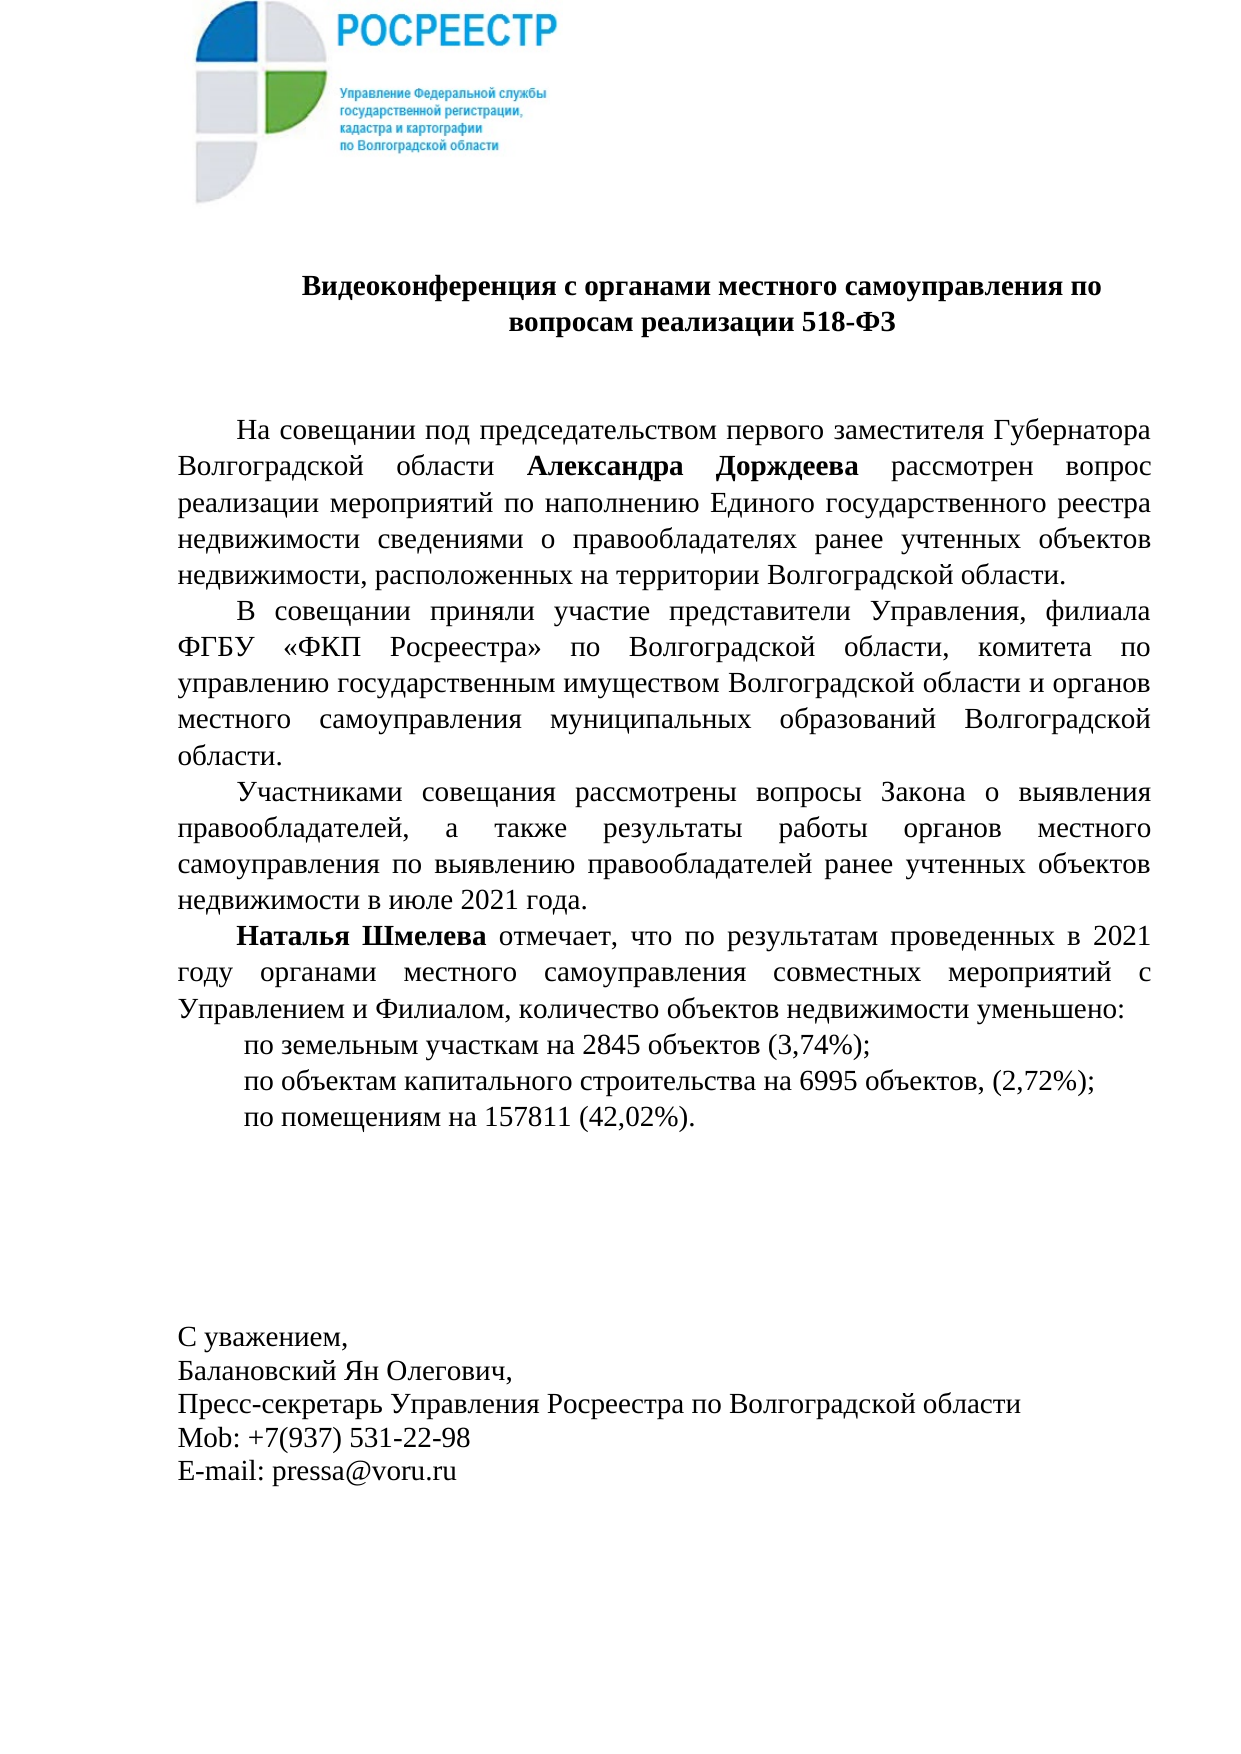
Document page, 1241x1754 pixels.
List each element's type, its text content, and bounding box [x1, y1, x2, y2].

list Участниками совещания рассмотрены вопросы Закона о выявления правообладателей, а также результаты работы органов местного самоуправления по выявлению правообладателей ранее учтенных объектов недвижимости в июле 2021 года. [177, 774, 1152, 916]
list по объектам капитального строительства на 6995 объектов, (2,72%); [177, 1063, 1152, 1097]
text Пресс-секретарь Управления Росреестра по Волгоградской области [177, 1386, 1152, 1420]
list по помещениям на 157811 (42,02%). [177, 1099, 1152, 1133]
list Наталья Шмелева отмечает, что по результатам проведенных в 2021 году органами местного самоуправления совместных мероприятий с Управлением и Филиалом, количество объектов недвижимости уменьшено: [177, 918, 1152, 1024]
text Mob: +7(937) 531-22-98 [177, 1420, 1152, 1453]
list На совещании под председательством первого заместителя Губернатора Волгоградской области Александра Дорждеева рассмотрен вопрос реализации мероприятий по наполнению Единого государственного реестра недвижимости сведениями о правообладателях ранее учтенных объектов недвижимости, расположенных на территории Волгоградской области. [177, 412, 1152, 591]
text Балановский Ян Олегович, [177, 1353, 1152, 1386]
text E-mail: pressa@voru.ru [177, 1453, 1152, 1487]
list по земельным участкам на 2845 объектов (3,74%); [177, 1027, 1152, 1060]
list В совещании приняли участие представители Управления, филиала ФГБУ «ФКП Росреестра» по Волгоградской области, комитета по управлению государственным имуществом Волгоградской области и органов местного самоуправления муниципальных образований Волгоградской области. [177, 593, 1152, 771]
list Видеоконференция с органами местного самоуправления по вопросам реализации 518-ФЗ [252, 268, 1152, 337]
text С уважением, [177, 1319, 1152, 1353]
